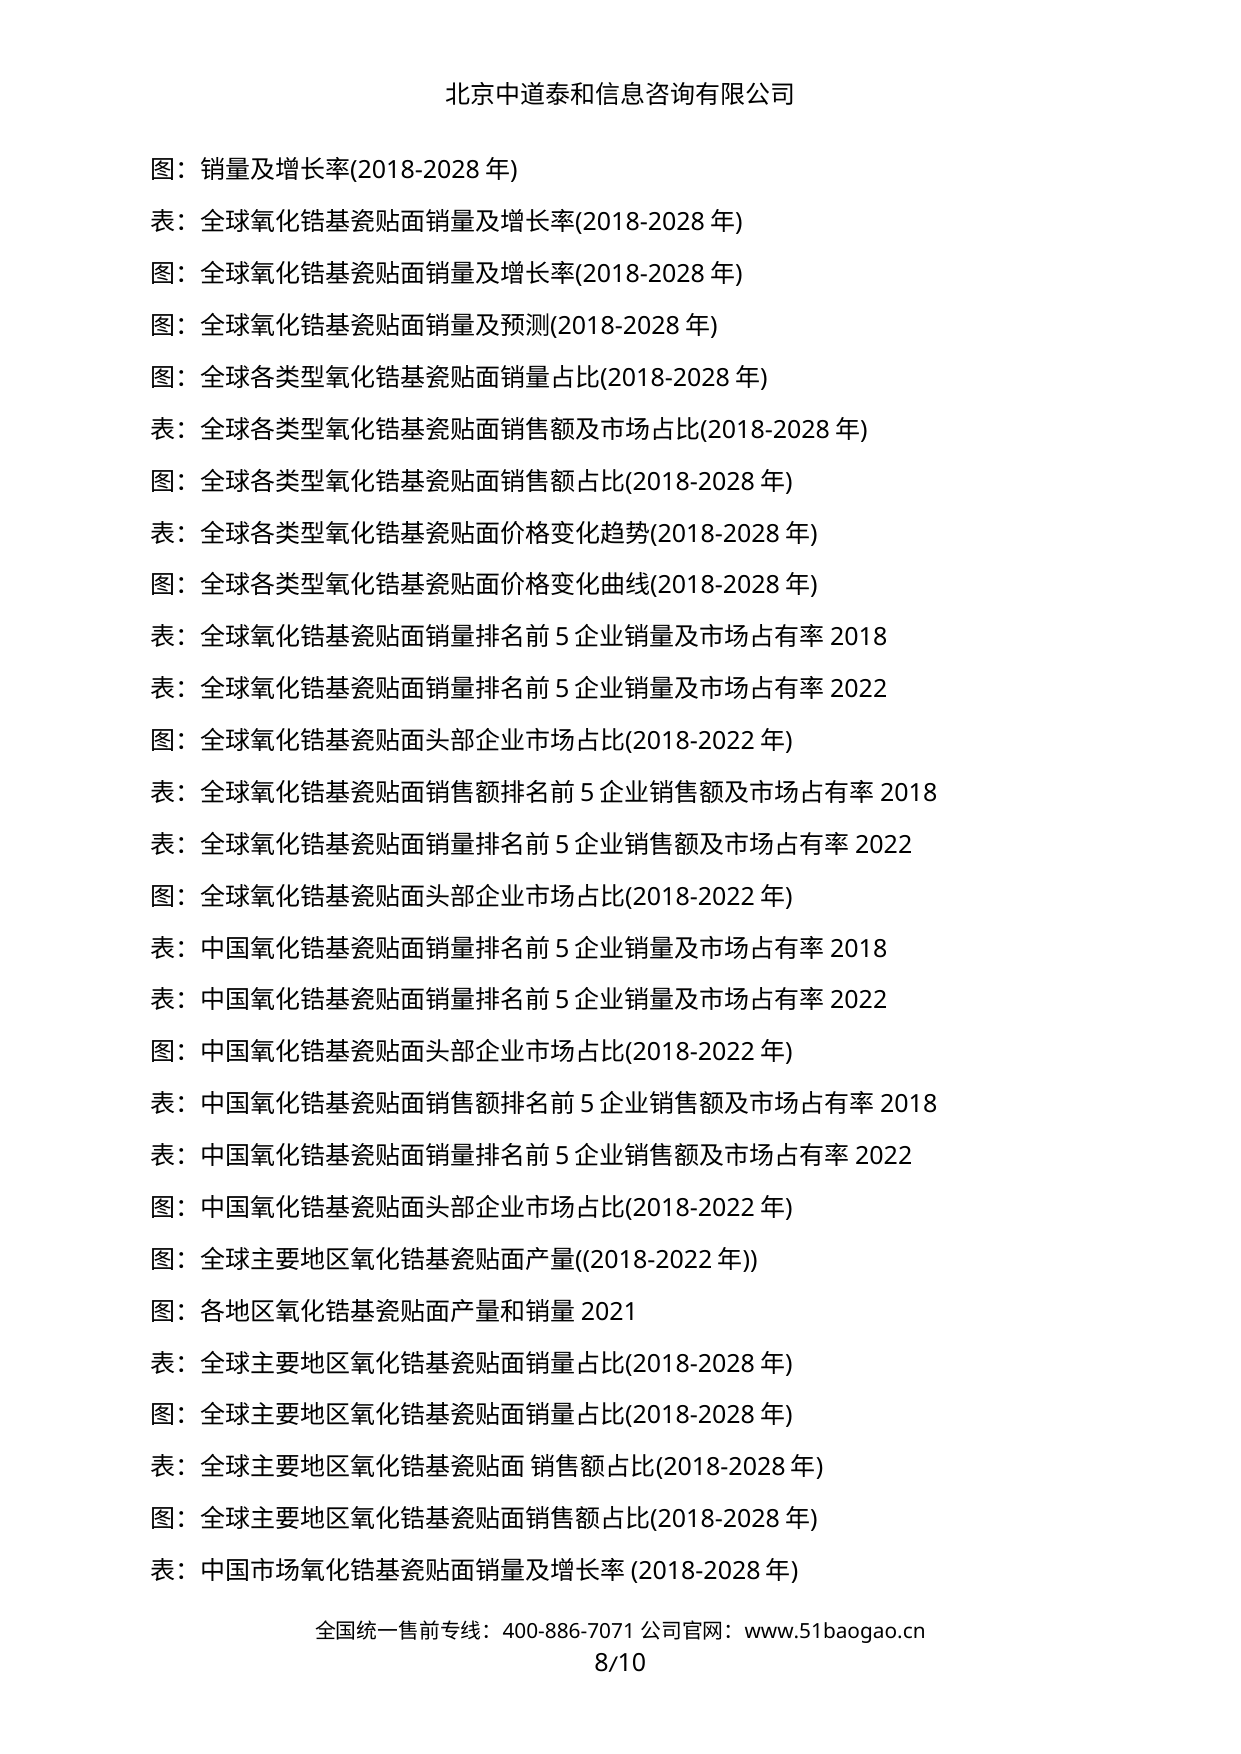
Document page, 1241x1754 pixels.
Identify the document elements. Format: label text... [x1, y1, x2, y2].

text 表：全球各类型氧化锆基瓷贴面价格变化趋势(2018-2028年) [150, 513, 1090, 549]
text 图：中国氧化锆基瓷贴面头部企业市场占比(2018-2022年) [150, 1187, 1090, 1224]
text 图：全球主要地区氧化锆基瓷贴面产量((2018-2022年)) [150, 1239, 1090, 1276]
text 图：销量及增长率(2018-2028年) [150, 150, 1090, 186]
text 图：全球氧化锆基瓷贴面销量及增长率(2018-2028年) [150, 254, 1090, 290]
text 图：各地区氧化锆基瓷贴面产量和销量 2021 [150, 1291, 1090, 1327]
text 表：中国氧化锆基瓷贴面销售额排名前5企业销售额及市场占有率 2018 [150, 1084, 1090, 1120]
text 表：全球各类型氧化锆基瓷贴面销售额及市场占比(2018-2028年) [150, 409, 1090, 446]
text 图：中国氧化锆基瓷贴面头部企业市场占比(2018-2022年) [150, 1032, 1090, 1068]
text 表：全球氧化锆基瓷贴面销量及增长率(2018-2028年) [150, 202, 1090, 238]
text 图：全球主要地区氧化锆基瓷贴面销售额占比(2018-2028年) [150, 1499, 1090, 1535]
text 表：全球主要地区氧化锆基瓷贴面 销售额占比(2018-2028年) [150, 1447, 1090, 1483]
text 表：全球氧化锆基瓷贴面销量排名前5企业销售额及市场占有率 2022 [150, 824, 1090, 861]
text 图：全球各类型氧化锆基瓷贴面价格变化曲线(2018-2028年) [150, 565, 1090, 601]
text 表：中国市场氧化锆基瓷贴面销量及增长率 (2018-2028年) [150, 1551, 1090, 1587]
text 表：全球氧化锆基瓷贴面销量排名前5企业销量及市场占有率 2022 [150, 669, 1090, 705]
text 表：全球主要地区氧化锆基瓷贴面销量占比(2018-2028年) [150, 1343, 1090, 1379]
text 图：全球氧化锆基瓷贴面头部企业市场占比(2018-2022年) [150, 721, 1090, 757]
text 表：中国氧化锆基瓷贴面销量排名前5企业销售额及市场占有率 2022 [150, 1136, 1090, 1172]
text 图：全球各类型氧化锆基瓷贴面销量占比(2018-2028年) [150, 357, 1090, 394]
text 表：全球氧化锆基瓷贴面销售额排名前5企业销售额及市场占有率 2018 [150, 772, 1090, 809]
text 表：中国氧化锆基瓷贴面销量排名前5企业销量及市场占有率 2018 [150, 928, 1090, 964]
text 图：全球主要地区氧化锆基瓷贴面销量占比(2018-2028年) [150, 1395, 1090, 1431]
text 图：全球各类型氧化锆基瓷贴面销售额占比(2018-2028年) [150, 461, 1090, 497]
text 图：全球氧化锆基瓷贴面头部企业市场占比(2018-2022年) [150, 876, 1090, 912]
text 表：中国氧化锆基瓷贴面销量排名前5企业销量及市场占有率 2022 [150, 980, 1090, 1016]
text 表：全球氧化锆基瓷贴面销量排名前5企业销量及市场占有率 2018 [150, 617, 1090, 653]
text 图：全球氧化锆基瓷贴面销量及预测(2018-2028年) [150, 306, 1090, 342]
